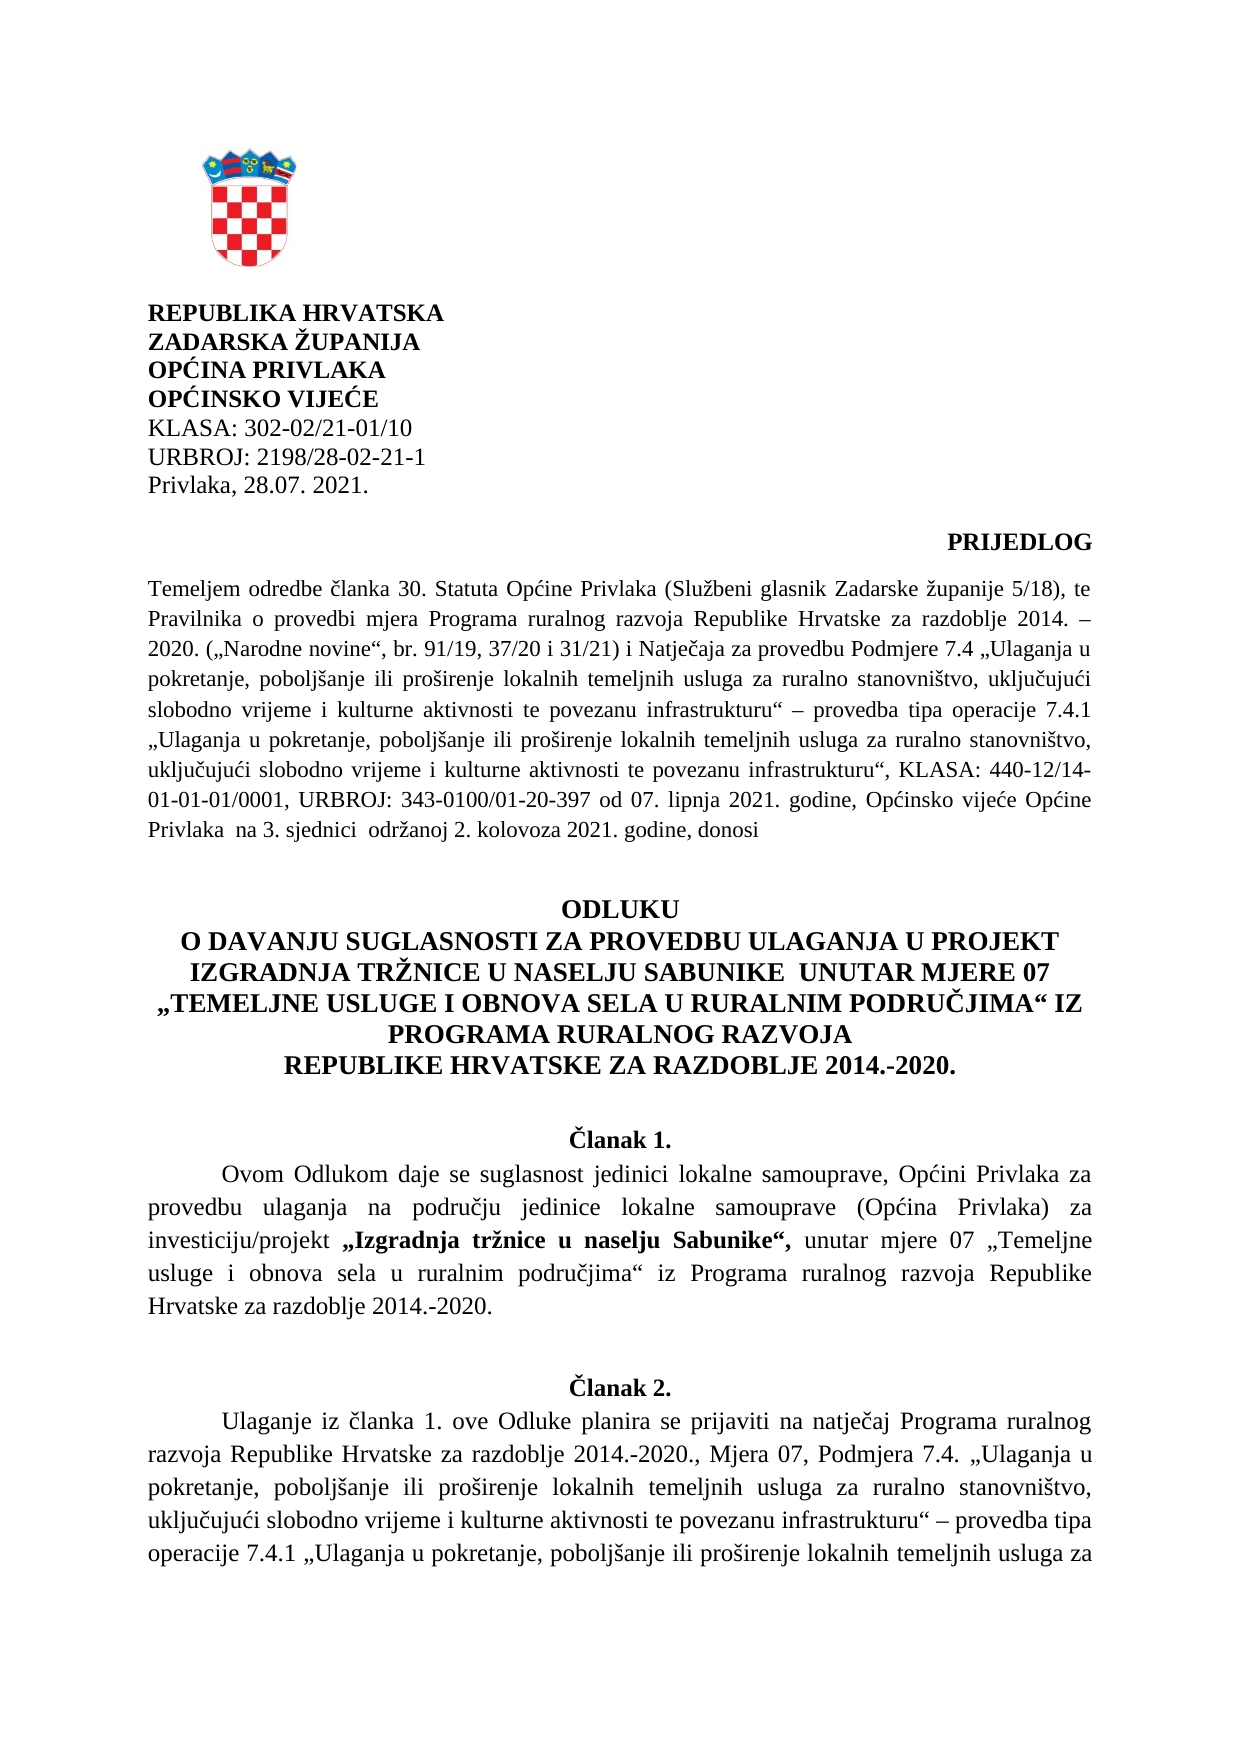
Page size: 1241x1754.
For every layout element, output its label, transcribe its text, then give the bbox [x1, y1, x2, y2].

text Privlaka, 28.07. 2021. [148, 470, 1093, 499]
text OPĆINSKO VIJEĆE [148, 384, 1093, 413]
text ODLUKU [148, 894, 1093, 925]
picture [201, 147, 297, 267]
text Ovom Odlukom daje se suglasnost jedinici lokalne samouprave, Općini Privlaka za provedbu ulaganja na području jedinice lokalne samouprave (Općina Privlaka) za investiciju/projekt „Izgradnja tržnice u naselju Sabunike“, unutar mjere 07 „Temeljne usluge i obnova sela u ruralnim područjima“ iz Programa ruralnog razvoja Republike Hrvatske za razdoblje 2014.-2020. [148, 1159, 1093, 1319]
text Članak 1. [148, 1126, 1093, 1154]
text O DAVANJU SUGLASNOSTI ZA PROVEDBU ULAGANJA U PROJEKT IZGRADNJA TRŽNICE U NASELJU SABUNIKE UNUTAR MJERE 07 „TEMELJNE USLUGE I OBNOVA SELA U RURALNIM PODRUČJIMA“ IZ PROGRAMA RURALNOG RAZVOJA [148, 925, 1093, 1049]
text Članak 2. [148, 1373, 1093, 1402]
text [148, 1406, 1093, 1567]
text OPĆINA PRIVLAKA [148, 355, 1093, 384]
text ZADARSKA ŽUPANIJA [148, 327, 1093, 355]
text REPUBLIKE HRVATSKE ZA RAZDOBLJE 2014.-2020. [148, 1049, 1093, 1081]
text KLASA: 302-02/21-01/10 [148, 413, 1093, 442]
text REPUBLIKA HRVATSKA [148, 298, 1093, 327]
text PRIJEDLOG [148, 527, 1093, 556]
text URBROJ: 2198/28-02-21-1 [148, 442, 1093, 470]
text Temeljem odredbe članka 30. Statuta Općine Privlaka (Službeni glasnik Zadarske županije 5/18), te Pravilnika o provedbi mjera Programa ruralnog razvoja Republike Hrvatske za razdoblje 2014. – 2020. („Narodne novine“, br. 91/19, 37/20 i 31/21) i Natječaja za provedbu Podmjere 7.4 „Ulaganja u pokretanje, poboljšanje ili proširenje lokalnih temeljnih usluga za ruralno stanovništvo, uključujući slobodno vrijeme i kulturne aktivnosti te povezanu infrastrukturu“ – provedba tipa operacije 7.4.1 „Ulaganja u pokretanje, poboljšanje ili proširenje lokalnih temeljnih usluga za ruralno stanovništvo, uključujući slobodno vrijeme i kulturne aktivnosti te povezanu infrastrukturu“, KLASA: 440-12/14-01-01-01/0001, URBROJ: 343-0100/01-20-397 od 07. lipnja 2021. godine, Općinsko vijeće Općine Privlaka na 3. sjednici održanoj 2. kolovoza 2021. godine, donosi [148, 575, 1093, 843]
